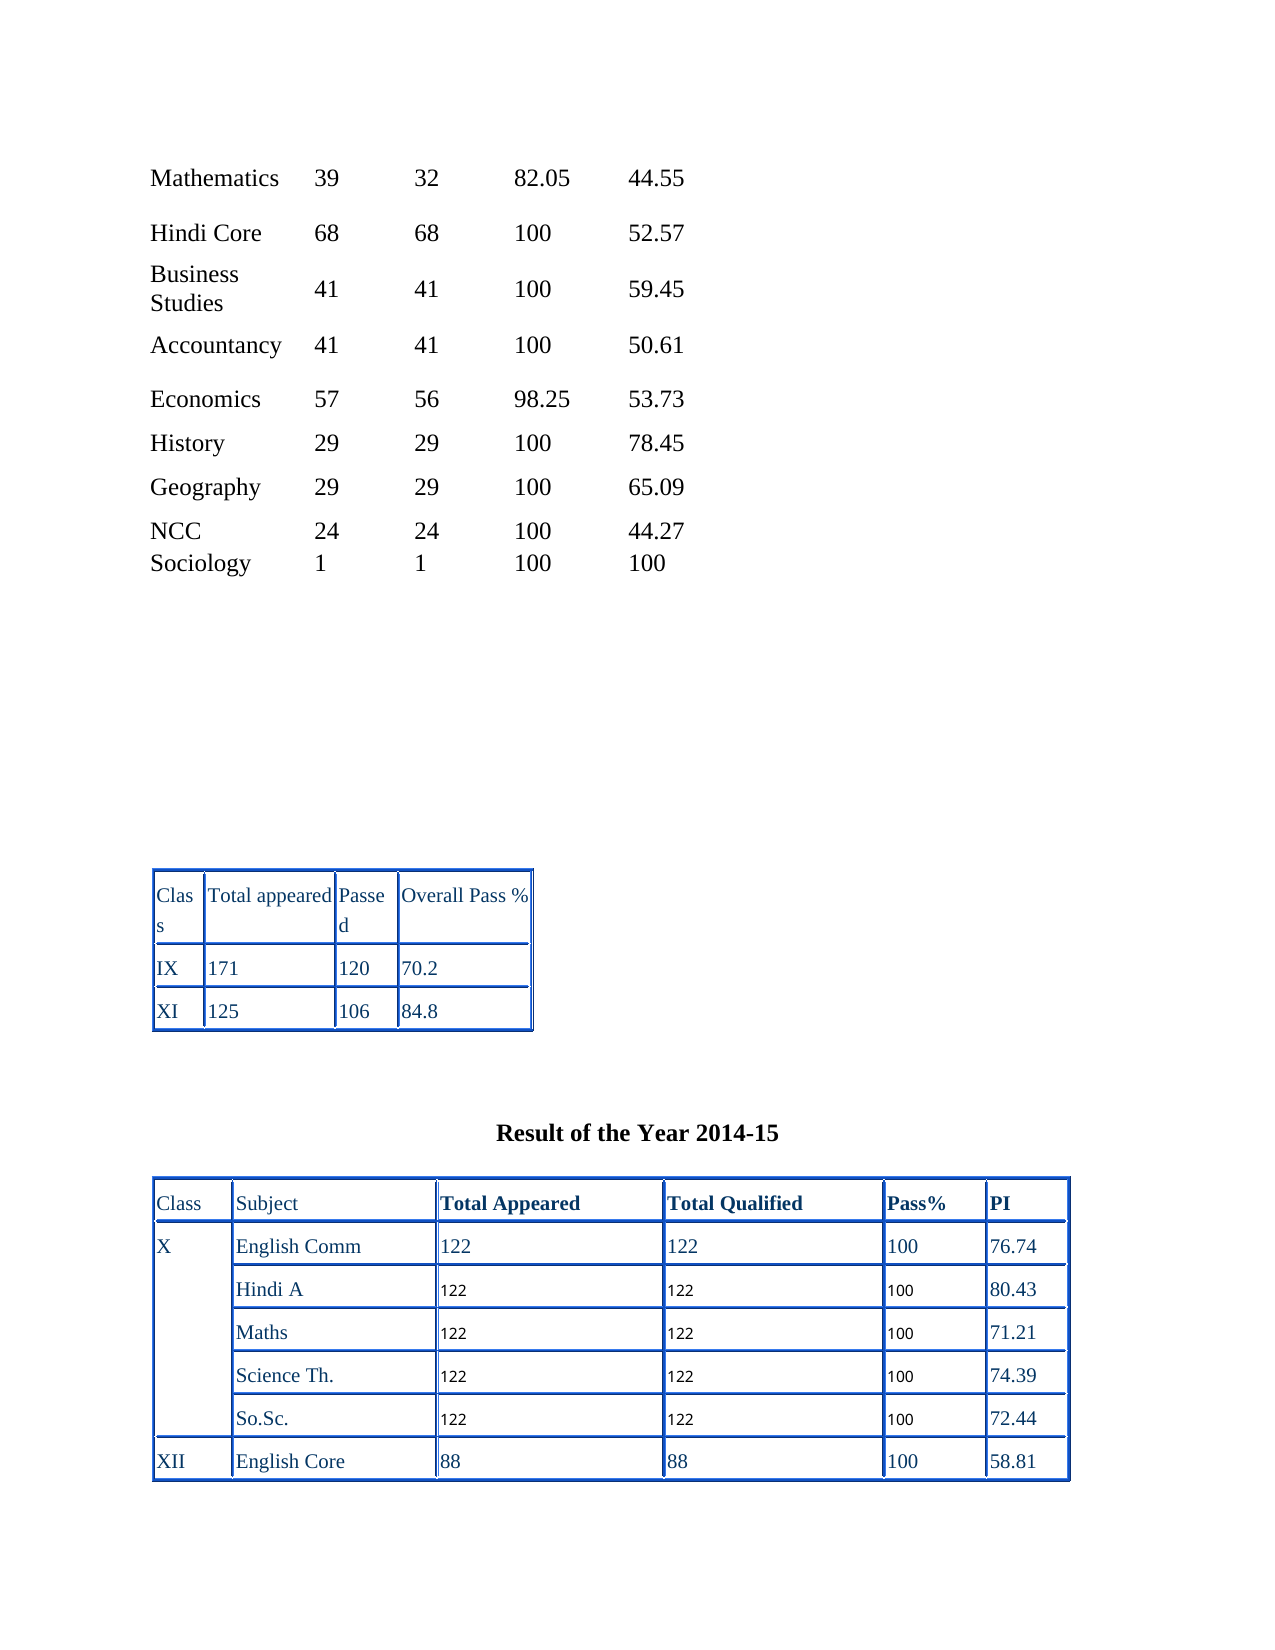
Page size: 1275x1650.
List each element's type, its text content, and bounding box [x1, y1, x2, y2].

table_cell 82.05 [514, 150, 628, 205]
table_cell 29 [414, 459, 514, 514]
table_cell 122 [439, 1266, 662, 1306]
table_cell 65.09 [628, 459, 728, 514]
table_cell 88 [437, 1438, 664, 1478]
table_cell Hindi Core [150, 205, 314, 259]
table_cell 100 [886, 1352, 985, 1392]
table_cell 122 [666, 1395, 882, 1435]
table_header PI [986, 1179, 1067, 1219]
table_cell 68 [414, 205, 514, 259]
table_cell So.Sc. [234, 1395, 435, 1435]
table_cell 39 [314, 150, 414, 205]
table_cell 41 [314, 259, 414, 317]
table_cell 58.81 [986, 1435, 1068, 1478]
table_cell 68 [314, 205, 414, 259]
table_cell 106 [335, 988, 398, 1028]
table_cell 41 [414, 317, 514, 372]
table_cell X [154, 1219, 231, 1435]
table_cell English Core [233, 1438, 437, 1478]
table_cell IX [154, 942, 203, 985]
table_cell 100 [514, 205, 628, 259]
table_cell Business Studies [150, 259, 314, 317]
table_cell 50.61 [628, 317, 728, 372]
table_cell 122 [439, 1395, 662, 1435]
table_cell 32 [414, 150, 514, 205]
table_cell 122 [439, 1352, 662, 1392]
table_cell 78.45 [628, 426, 728, 459]
text Result of the Year 2014-15 [150, 1118, 1125, 1147]
table_cell 100 [884, 1438, 986, 1478]
table_cell 44.55 [628, 150, 728, 205]
table_cell Mathematics [150, 150, 314, 205]
table_header Class [155, 1180, 232, 1219]
table_cell English Comm [234, 1223, 435, 1262]
table_cell 120 [337, 945, 397, 985]
table_cell 1 [414, 547, 514, 579]
table_cell XI [154, 985, 204, 1028]
table_cell 44.27 [628, 514, 728, 547]
table_header Subject [233, 1179, 437, 1219]
table_cell 56 [414, 372, 514, 426]
table_cell 80.43 [988, 1263, 1068, 1306]
table_cell 29 [414, 426, 514, 459]
table_cell 29 [314, 459, 414, 514]
table_cell 122 [666, 1266, 882, 1306]
table_cell 100 [886, 1223, 985, 1262]
table_cell 52.57 [628, 205, 728, 259]
table_cell 24 [414, 514, 514, 547]
table_header Pass% [885, 1180, 986, 1219]
table_header Class [155, 872, 204, 942]
table_cell 100 [514, 514, 628, 547]
table_cell History [150, 426, 314, 459]
table_cell 41 [414, 259, 514, 317]
table_cell 122 [439, 1223, 662, 1262]
table_header Total Qualified [665, 1179, 884, 1219]
table_cell XII [154, 1435, 232, 1478]
table_cell 84.8 [398, 985, 531, 1028]
table_cell Science Th. [234, 1352, 435, 1392]
table_cell 100 [886, 1309, 985, 1349]
table_cell 100 [514, 259, 628, 317]
table_cell 70.2 [400, 942, 531, 985]
table_cell 71.21 [988, 1306, 1068, 1349]
table_cell 88 [664, 1438, 884, 1478]
table_cell 100 [514, 317, 628, 372]
table_cell 122 [666, 1223, 882, 1262]
table_header Total appeared [204, 871, 335, 942]
table_cell 122 [439, 1309, 662, 1349]
table_cell 24 [314, 514, 414, 547]
table_cell 100 [886, 1395, 985, 1435]
table_cell 53.73 [628, 372, 728, 426]
table_header Overall Pass % [399, 872, 530, 942]
table_header Total Appeared [437, 1179, 664, 1219]
table_cell 100 [886, 1266, 985, 1306]
table_cell Accountancy [150, 317, 314, 372]
table_cell 59.45 [628, 259, 728, 317]
table_cell Sociology [150, 547, 314, 579]
table_cell 98.25 [514, 372, 628, 426]
table_cell 76.74 [988, 1219, 1068, 1262]
table_cell 100 [514, 459, 628, 514]
table_cell 1 [314, 547, 414, 579]
table_cell 72.44 [988, 1392, 1068, 1435]
table_cell Geography [150, 459, 314, 514]
table_cell 74.39 [988, 1349, 1068, 1392]
table_cell Hindi A [234, 1266, 435, 1306]
table_cell 100 [514, 426, 628, 459]
table_cell 125 [204, 988, 335, 1028]
table_cell 122 [666, 1309, 882, 1349]
table_cell Economics [150, 372, 314, 426]
table_cell 100 [514, 547, 628, 579]
table_cell 171 [206, 945, 334, 985]
table_cell 57 [314, 372, 414, 426]
table_header Passed [335, 871, 398, 942]
table_cell 41 [314, 317, 414, 372]
table_cell 122 [666, 1352, 882, 1392]
table_cell NCC [150, 514, 314, 547]
table_cell 29 [314, 426, 414, 459]
table_cell Maths [234, 1309, 435, 1349]
table_cell 100 [628, 547, 728, 579]
